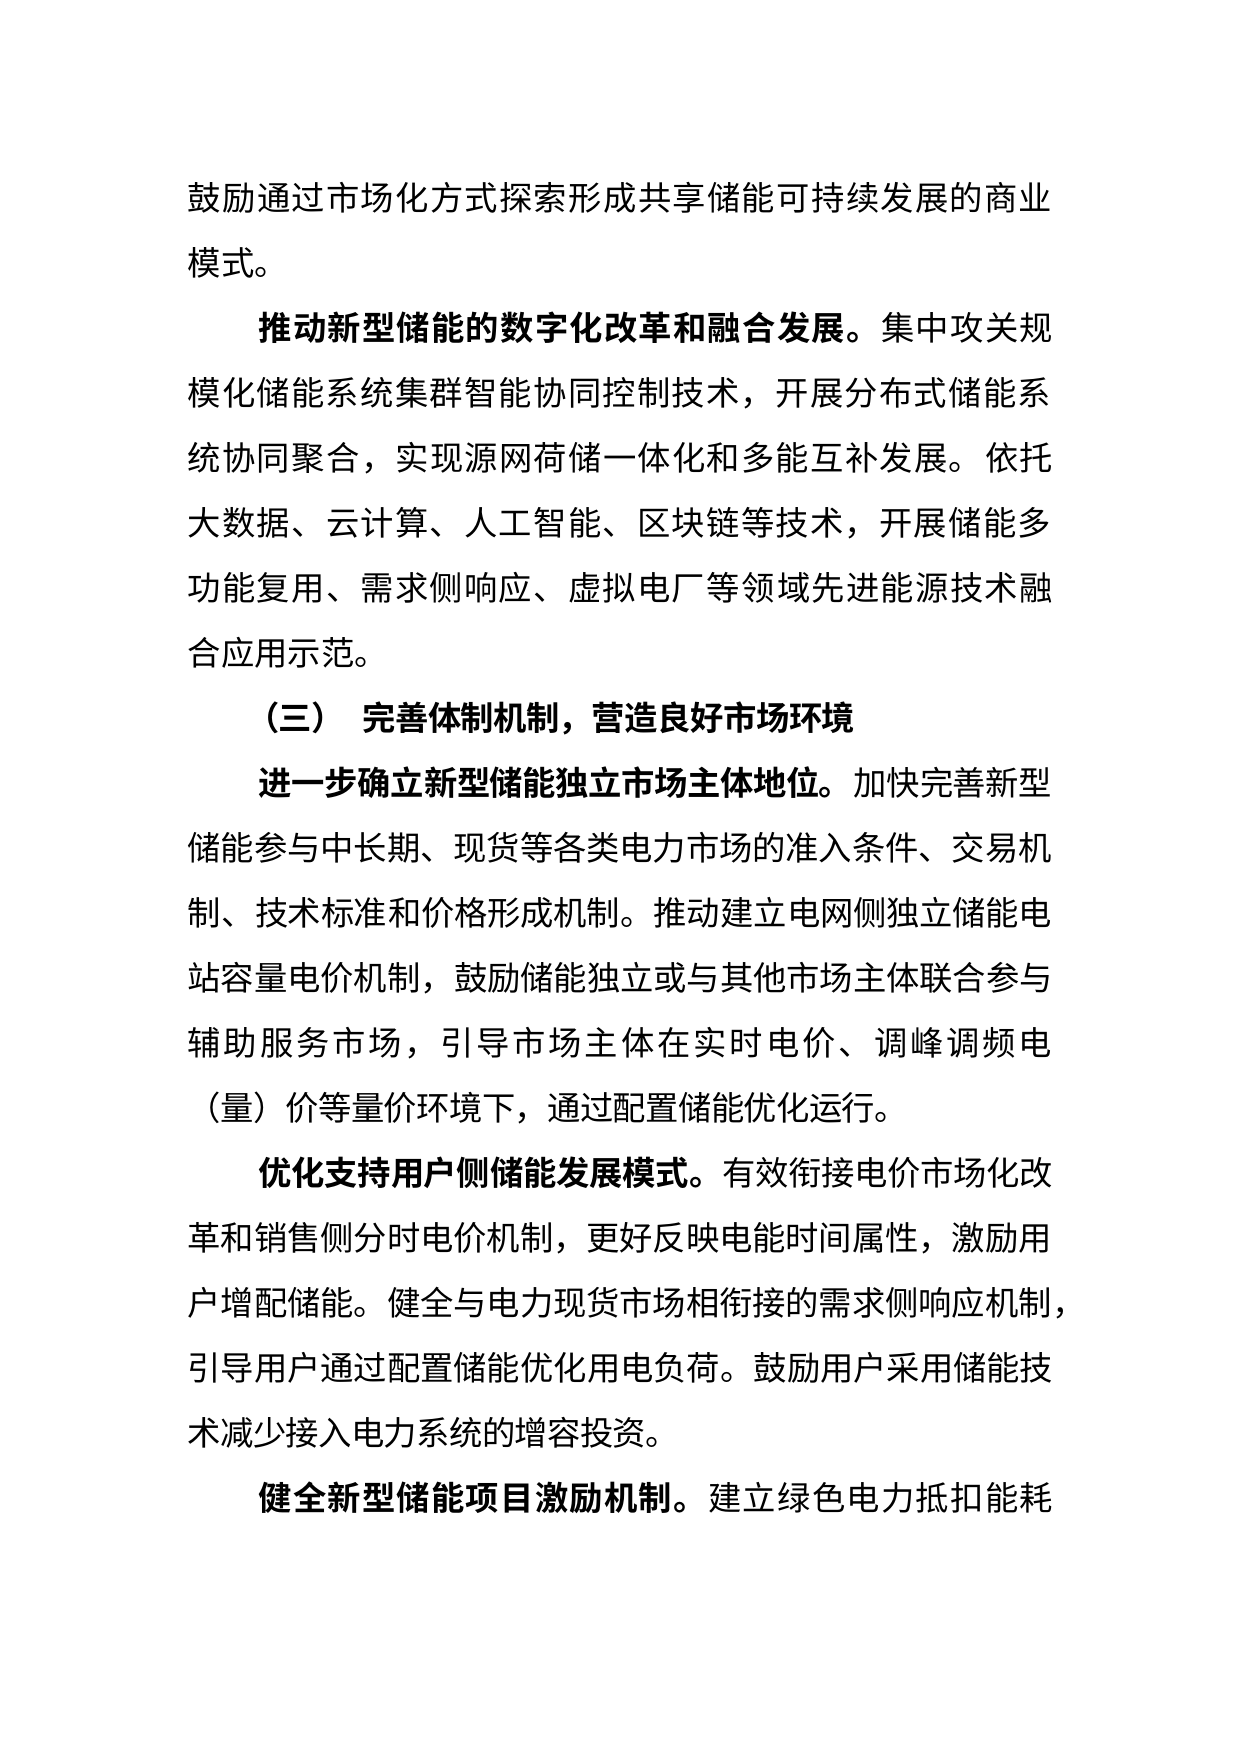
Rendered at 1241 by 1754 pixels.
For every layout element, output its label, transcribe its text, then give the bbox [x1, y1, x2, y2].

text 推动新型储能的数字化改革和融合发展。集中攻关规模化储能系统集群智能协同控制技术，开展分布式储能系统协同聚合，实现源网荷储一体化和多能互补发展。依托大数据、云计算、人工智能、区块链等技术，开展储能多功能复用、需求侧响应、虚拟电厂等领域先进能源技术融合应用示范。 [187, 293, 1053, 683]
text 进一步确立新型储能独立市场主体地位。加快完善新型储能参与中长期、现货等各类电力市场的准入条件、交易机制、技术标准和价格形成机制。推动建立电网侧独立储能电站容量电价机制，鼓励储能独立或与其他市场主体联合参与辅助服务市场，引导市场主体在实时电价、调峰调频电（量）价等量价环境下，通过配置储能优化运行。 [187, 748, 1053, 1138]
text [187, 163, 1053, 293]
list 完善体制机制，营造良好市场环境 [246, 683, 1053, 748]
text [187, 1463, 1053, 1528]
text 优化支持用户侧储能发展模式。有效衔接电价市场化改革和销售侧分时电价机制，更好反映电能时间属性，激励用户增配储能。健全与电力现货市场相衔接的需求侧响应机制，引导用户通过配置储能优化用电负荷。鼓励用户采用储能技术减少接入电力系统的增容投资。 [187, 1138, 1053, 1463]
